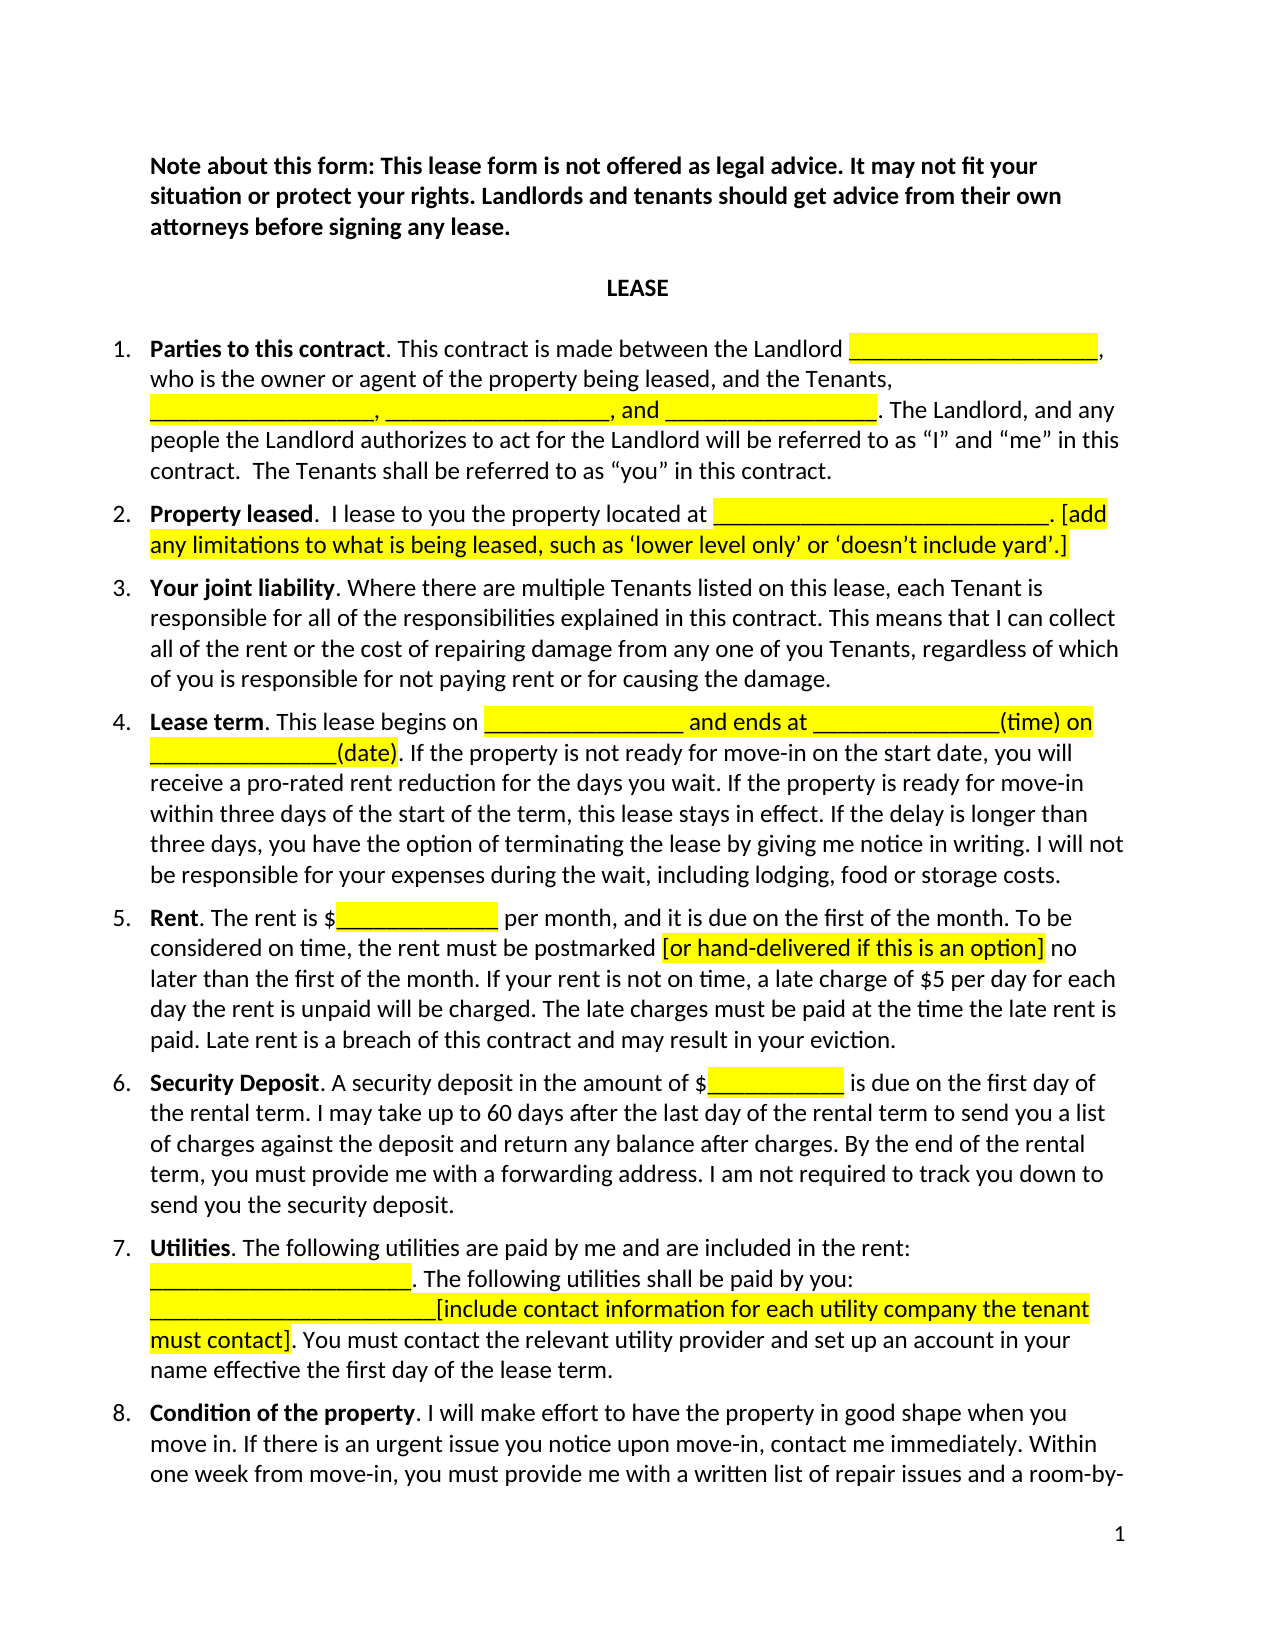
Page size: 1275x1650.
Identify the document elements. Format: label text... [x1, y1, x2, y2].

list Utilities. The following utilities are paid by me and are included in the rent: _____________________. The following utilities shall be paid by you: _______________________[include contact information for each utility company the tenant must contact]. You must contact the relevant utility provider and set up an account in your name effective the first day of the lease term. [112, 1232, 1125, 1385]
list Lease term. This lease begins on ________________ and ends at _______________(time) on _______________(date). If the property is not ready for move-in on the start date, you will receive a pro-rated rent reduction for the days you wait. If the property is ready for move-in within three days of the start of the term, this lease stays in effect. If the delay is longer than three days, you have the option of terminating the lease by giving me notice in writing. I will not be responsible for your expenses during the wait, including lodging, food or storage costs. [112, 706, 1125, 889]
list Security Deposit. A security deposit in the amount of $___________ is due on the first day of the rental term. I may take up to 60 days after the last day of the rental term to send you a list of charges against the deposit and return any balance after charges. By the end of the rental term, you must provide me with a forwarding address. I am not required to track you down to send you the security deposit. [112, 1067, 1125, 1220]
list Rent. The rent is $_____________ per month, and it is due on the first of the month. To be considered on time, the rent must be postmarked [or hand-delivered if this is an option] no later than the first of the month. If your rent is not on time, a late charge of $5 per day for each day the rent is unpaid will be charged. The late charges must be paid at the time the late rent is paid. Late rent is a breach of this contract and may result in your eviction. [112, 902, 1125, 1054]
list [112, 1397, 1125, 1489]
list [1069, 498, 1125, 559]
text Note about this form: This lease form is not offered as legal advice. It may not fit your situation or protect your rights. Landlords and tenants should get advice from their own attorneys before signing any lease. [150, 150, 1125, 242]
list Property leased. I lease to you the property located at ___________________________. [add any limitations to what is being leased, such as ‘lower level only’ or ‘doesn’t include yard’.] [112, 498, 713, 559]
list Parties to this contract. This contract is made between the Landlord ____________________, who is the owner or agent of the property being leased, and the Tenants, __________________, __________________, and _________________. The Landlord, and any people the Landlord authorizes to act for the Landlord will be referred to as “I” and “me” in this contract. The Tenants shall be referred to as “you” in this contract. [112, 333, 1125, 486]
list Your joint liability. Where there are multiple Tenants listed on this lease, each Tenant is responsible for all of the responsibilities explained in this contract. This means that I can collect all of the rent or the cost of repairing damage from any one of you Tenants, regardless of which of you is responsible for not paying rent or for causing the damage. [112, 572, 1125, 694]
text LEASE [150, 272, 1125, 303]
